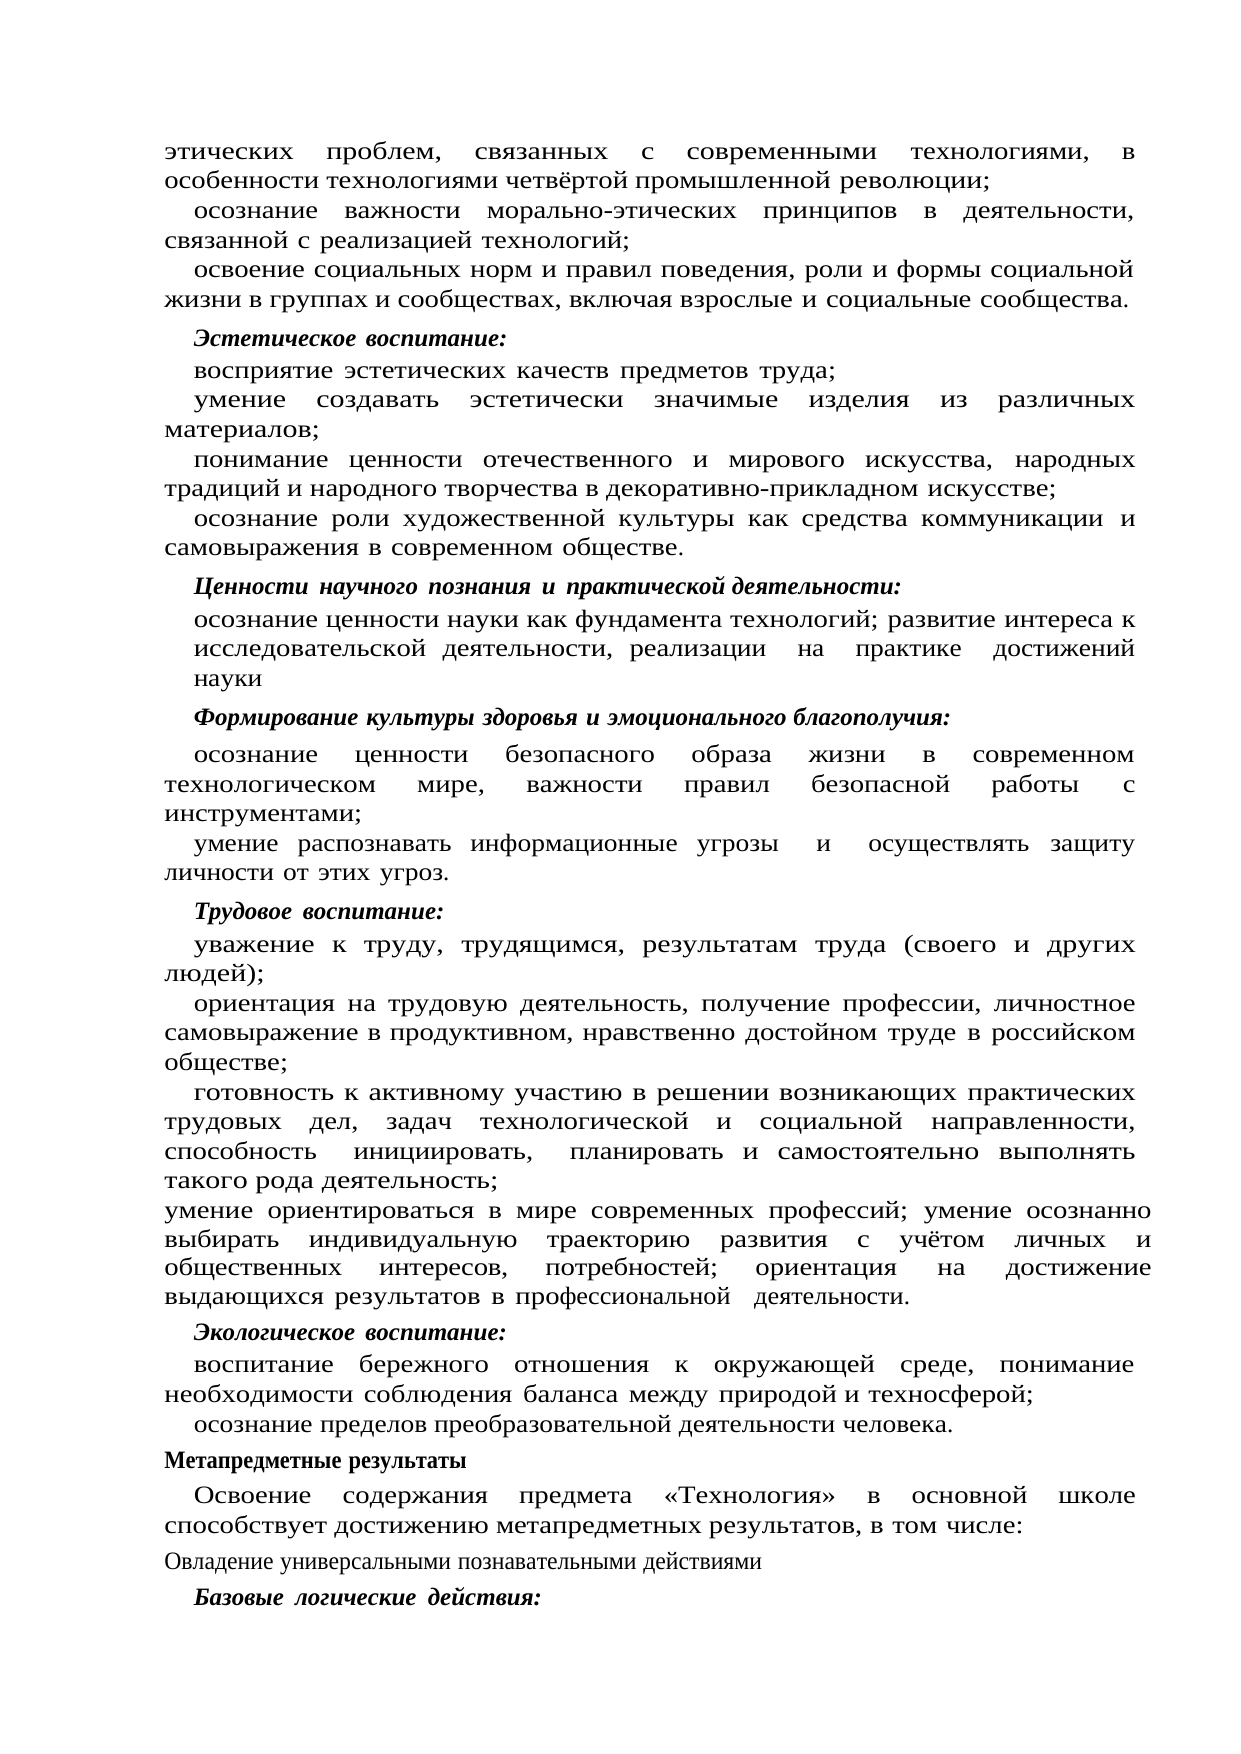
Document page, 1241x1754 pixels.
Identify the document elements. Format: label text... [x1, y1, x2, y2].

text осознание пределов преобразовательной деятельности человека. [164, 1409, 1136, 1437]
text осознание ценности науки как фундамента технологий; развитие интереса к исследовательской деятельности, реализации на практике достижений науки [193, 604, 1135, 692]
text воспитание бережного отношения к окружающей среде, понимание необходимости соблюдения баланса между природой и техносферой; [164, 1349, 1136, 1408]
text умение ориентироваться в мире современных профессий; умение осознанно выбирать индивидуальную траекторию развития с учётом личных и общественных интересов, потребностей; ориентация на достижение выдающихся результатов в профессиональной деятельности. [164, 1195, 1152, 1310]
text Экологическое воспитание: [193, 1317, 1152, 1346]
text осознание важности морально-этических принципов в деятельности, связанной с реализацией технологий; [164, 195, 1135, 253]
text осознание ценности безопасного образа жизни в современном технологическом мире, важности правил безопасной работы с инструментами; [164, 739, 1136, 827]
text ориентация на трудовую деятельность, получение профессии, личностное самовыражение в продуктивном, нравственно достойном труде в российском обществе; [164, 988, 1136, 1076]
text Трудовое воспитание: [193, 896, 1152, 925]
text Овладение универсальными познавательными действиями [164, 1546, 1152, 1574]
text умение распознавать информационные угрозы и осуществлять защиту личности от этих угроз. [164, 828, 1135, 886]
text Метапредметные результаты [164, 1445, 1152, 1474]
text понимание ценности отечественного и мирового искусства, народных традиций и народного творчества в декоративно-прикладном искусстве; [164, 444, 1135, 502]
text освоение социальных норм и правил поведения, роли и формы социальной жизни в группах и сообществах, включая взрослые и социальные сообщества. [164, 254, 1135, 313]
text уважение к труду, трудящимся, результатам труда (своего и других людей); [164, 929, 1135, 987]
text осознание роли художественной культуры как средства коммуникации и самовыражения в современном обществе. [164, 503, 1136, 561]
text готовность к активному участию в решении возникающих практических трудовых дел, задач технологической и социальной направленности, способность инициировать, планировать и самостоятельно выполнять такого рода деятельность; [164, 1077, 1136, 1194]
text Освоение содержания предмета «Технология» в основной школе способствует достижению метапредметных результатов, в том числе: [164, 1480, 1136, 1539]
text Эстетическое воспитание: [193, 323, 1152, 351]
text Базовые логические действия: [193, 1582, 1152, 1610]
text Формирование культуры здоровья и эмоционального благополучия: [164, 702, 1152, 731]
text Ценности научного познания и практической деятельности: [164, 571, 1152, 600]
text восприятие эстетических качеств предметов труда; [193, 355, 1152, 384]
text умение создавать эстетически значимые изделия из различных материалов; [164, 384, 1136, 443]
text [164, 136, 1136, 194]
